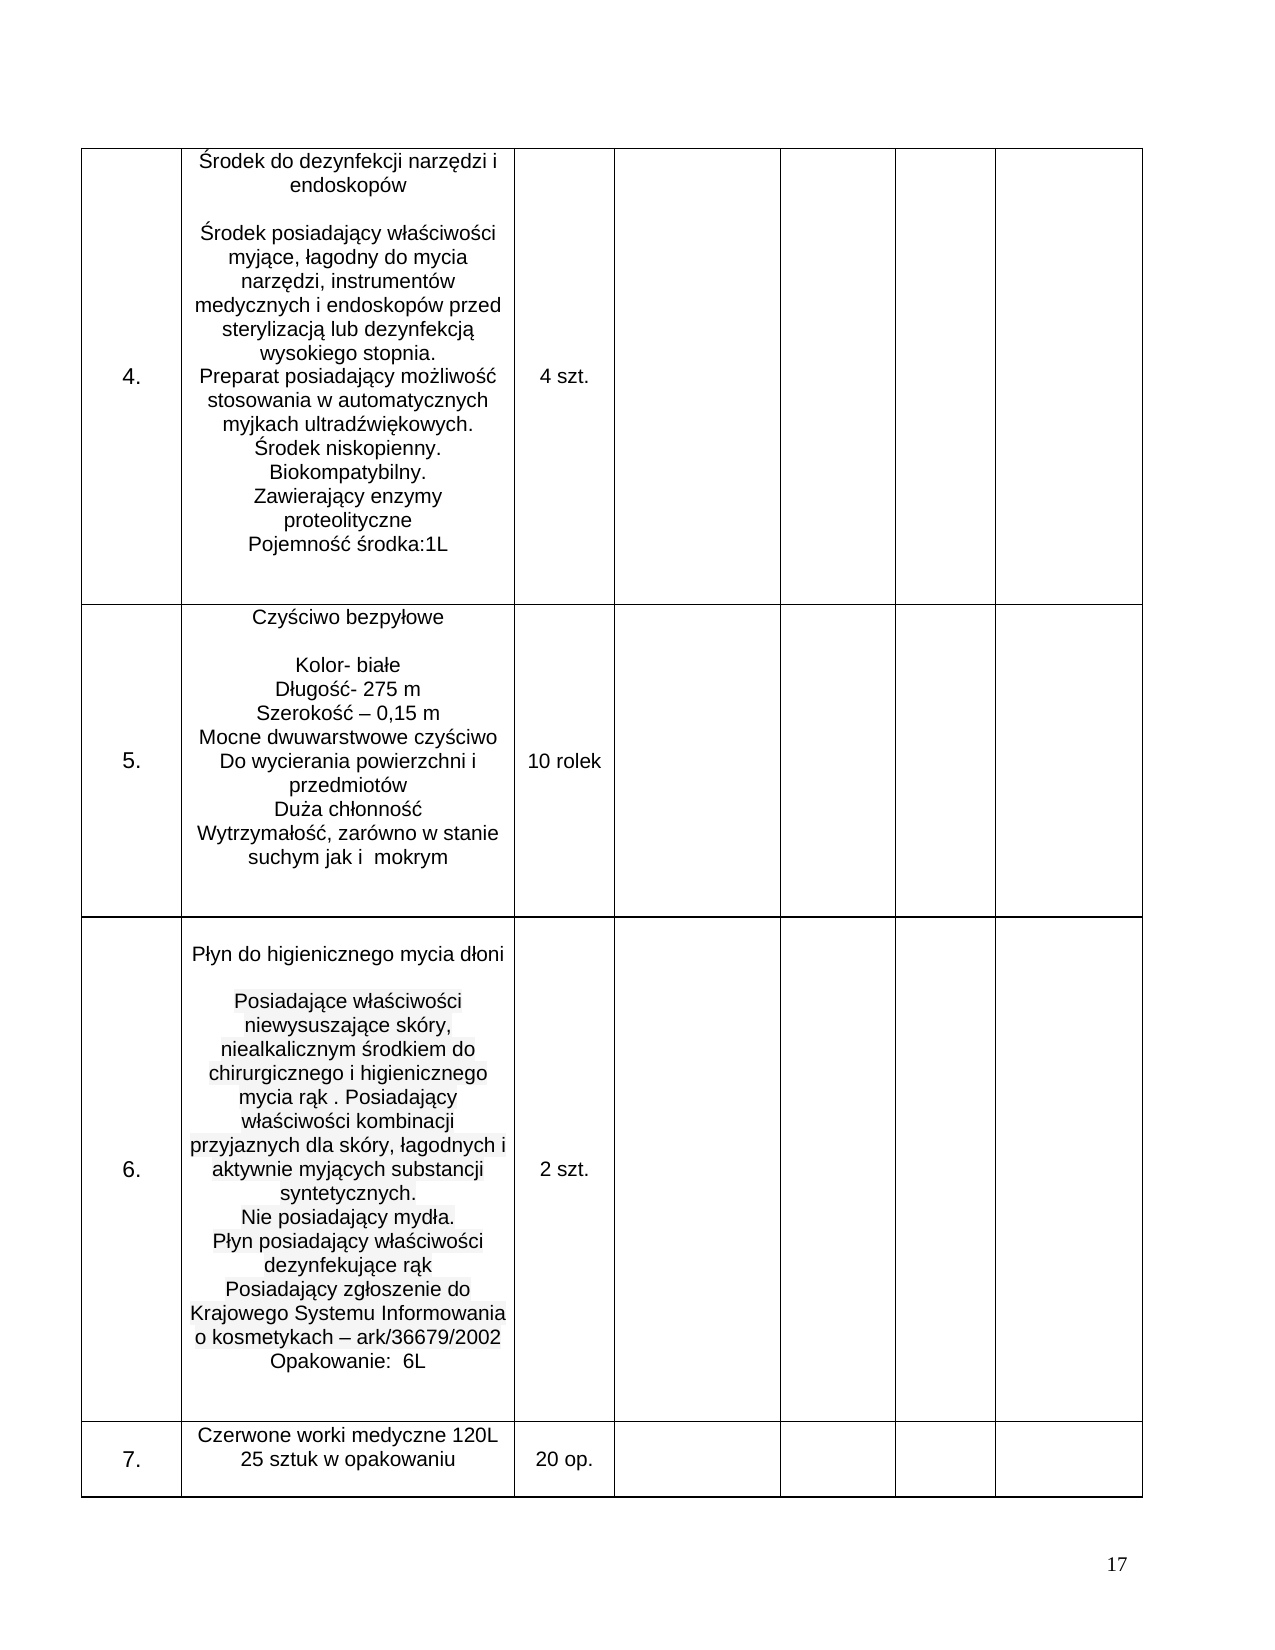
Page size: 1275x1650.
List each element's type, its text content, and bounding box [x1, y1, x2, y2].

table_cell 2 szt. [515, 918, 614, 1421]
table_cell Czyściwo bezpyłowe Kolor- białe Długość- 275 m Szerokość – 0,15 m Mocne dwuwarstwowe czyściwo Do wycierania powierzchni i przedmiotów Duża chłonność Wytrzymałość, zarówno w stanie suchym jak i mokrym [182, 605, 514, 916]
table_cell 10 rolek [515, 605, 614, 916]
table_cell 20 op. [515, 1422, 614, 1496]
table_cell [896, 918, 995, 1421]
table_cell [615, 918, 780, 1421]
table_cell [615, 1422, 780, 1496]
table_cell 4 szt. [515, 149, 614, 604]
table_cell 6. [82, 918, 181, 1421]
table_cell 7. [82, 1422, 181, 1496]
table_cell [781, 1422, 895, 1496]
table_cell [896, 149, 995, 604]
table_cell [615, 605, 780, 916]
table_cell [781, 605, 895, 916]
table_cell Płyn do higienicznego mycia dłoni Posiadające właściwości niewysuszające skóry, niealkalicznym środkiem do chirurgicznego i higienicznego mycia rąk . Posiadający właściwości kombinacji przyjaznych dla skóry, łagodnych i aktywnie myjących substancji syntetycznych. Nie posiadający mydła. Płyn posiadający właściwości dezynfekujące rąk Posiadający zgłoszenie do Krajowego Systemu Informowania o kosmetykach – ark/36679/2002 Opakowanie: 6L [182, 918, 514, 1421]
table_cell [996, 605, 1142, 916]
table_cell 5. [82, 605, 181, 916]
table_cell [781, 918, 895, 1421]
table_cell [182, 1422, 514, 1496]
table_cell [996, 149, 1142, 604]
table_cell [781, 149, 895, 604]
table_cell [615, 149, 780, 604]
table_cell [896, 605, 995, 916]
table_cell [996, 918, 1142, 1421]
table_cell [896, 1422, 995, 1496]
table_cell [996, 1422, 1142, 1496]
table_cell 4. [82, 149, 181, 604]
table_cell Środek do dezynfekcji narzędzi i endoskopów Środek posiadający właściwości myjące, łagodny do mycia narzędzi, instrumentów medycznych i endoskopów przed sterylizacją lub dezynfekcją wysokiego stopnia. Preparat posiadający możliwość stosowania w automatycznych myjkach ultradźwiękowych. Środek niskopienny. Biokompatybilny. Zawierający enzymy proteolityczne Pojemność środka:1L [182, 149, 514, 604]
